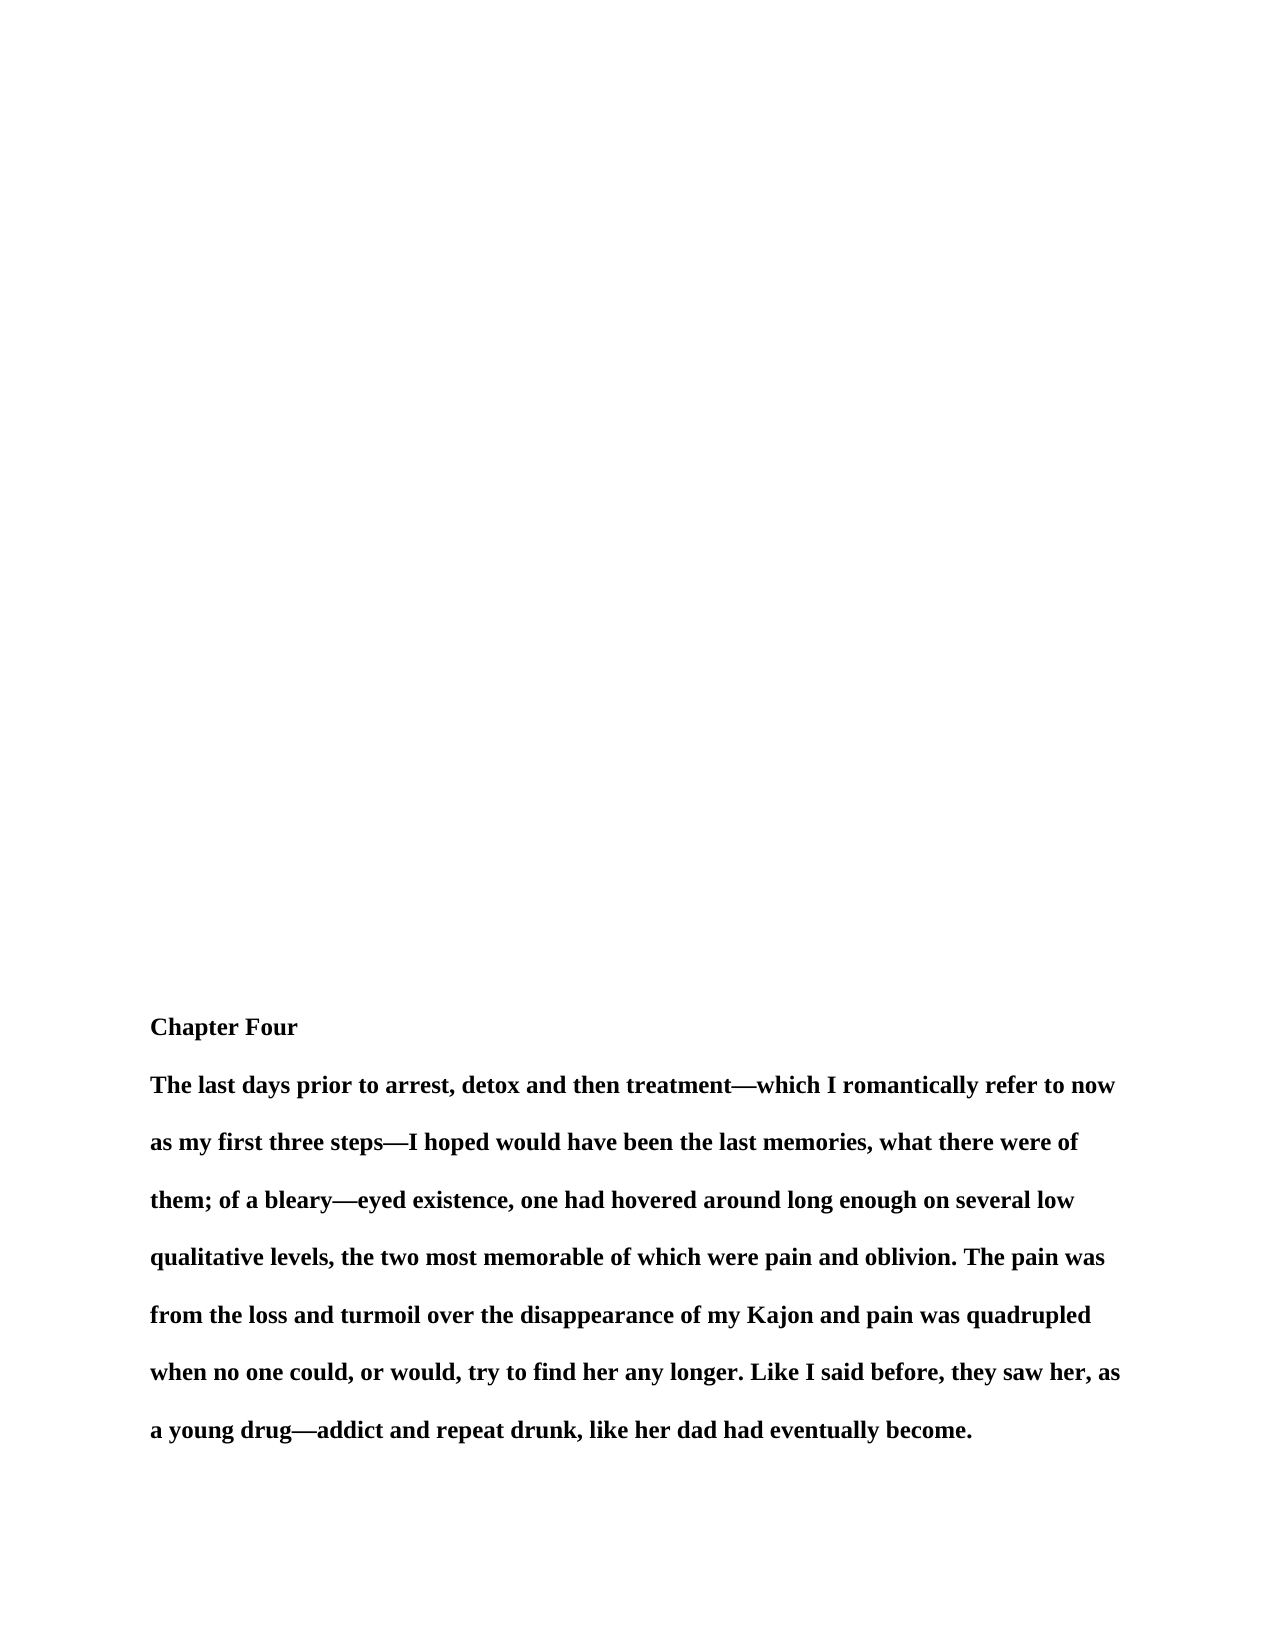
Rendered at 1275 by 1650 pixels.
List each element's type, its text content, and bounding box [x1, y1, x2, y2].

text The last days prior to arrest, detox and then treatment—which I romantically refer to now as my first three steps—I hoped would have been the last memories, what there were of them; of a bleary—eyed existence, one had hovered around long enough on several low qualitative levels, the two most memorable of which were pain and oblivion. The pain was from the loss and turmoil over the disappearance of my Kajon and pain was quadrupled when no one could, or would, try to find her any longer. Like I said before, they saw her, as a young drug—addict and repeat drunk, like her dad had eventually become. [150, 1070, 1125, 1444]
text Chapter Four [150, 1012, 1125, 1041]
